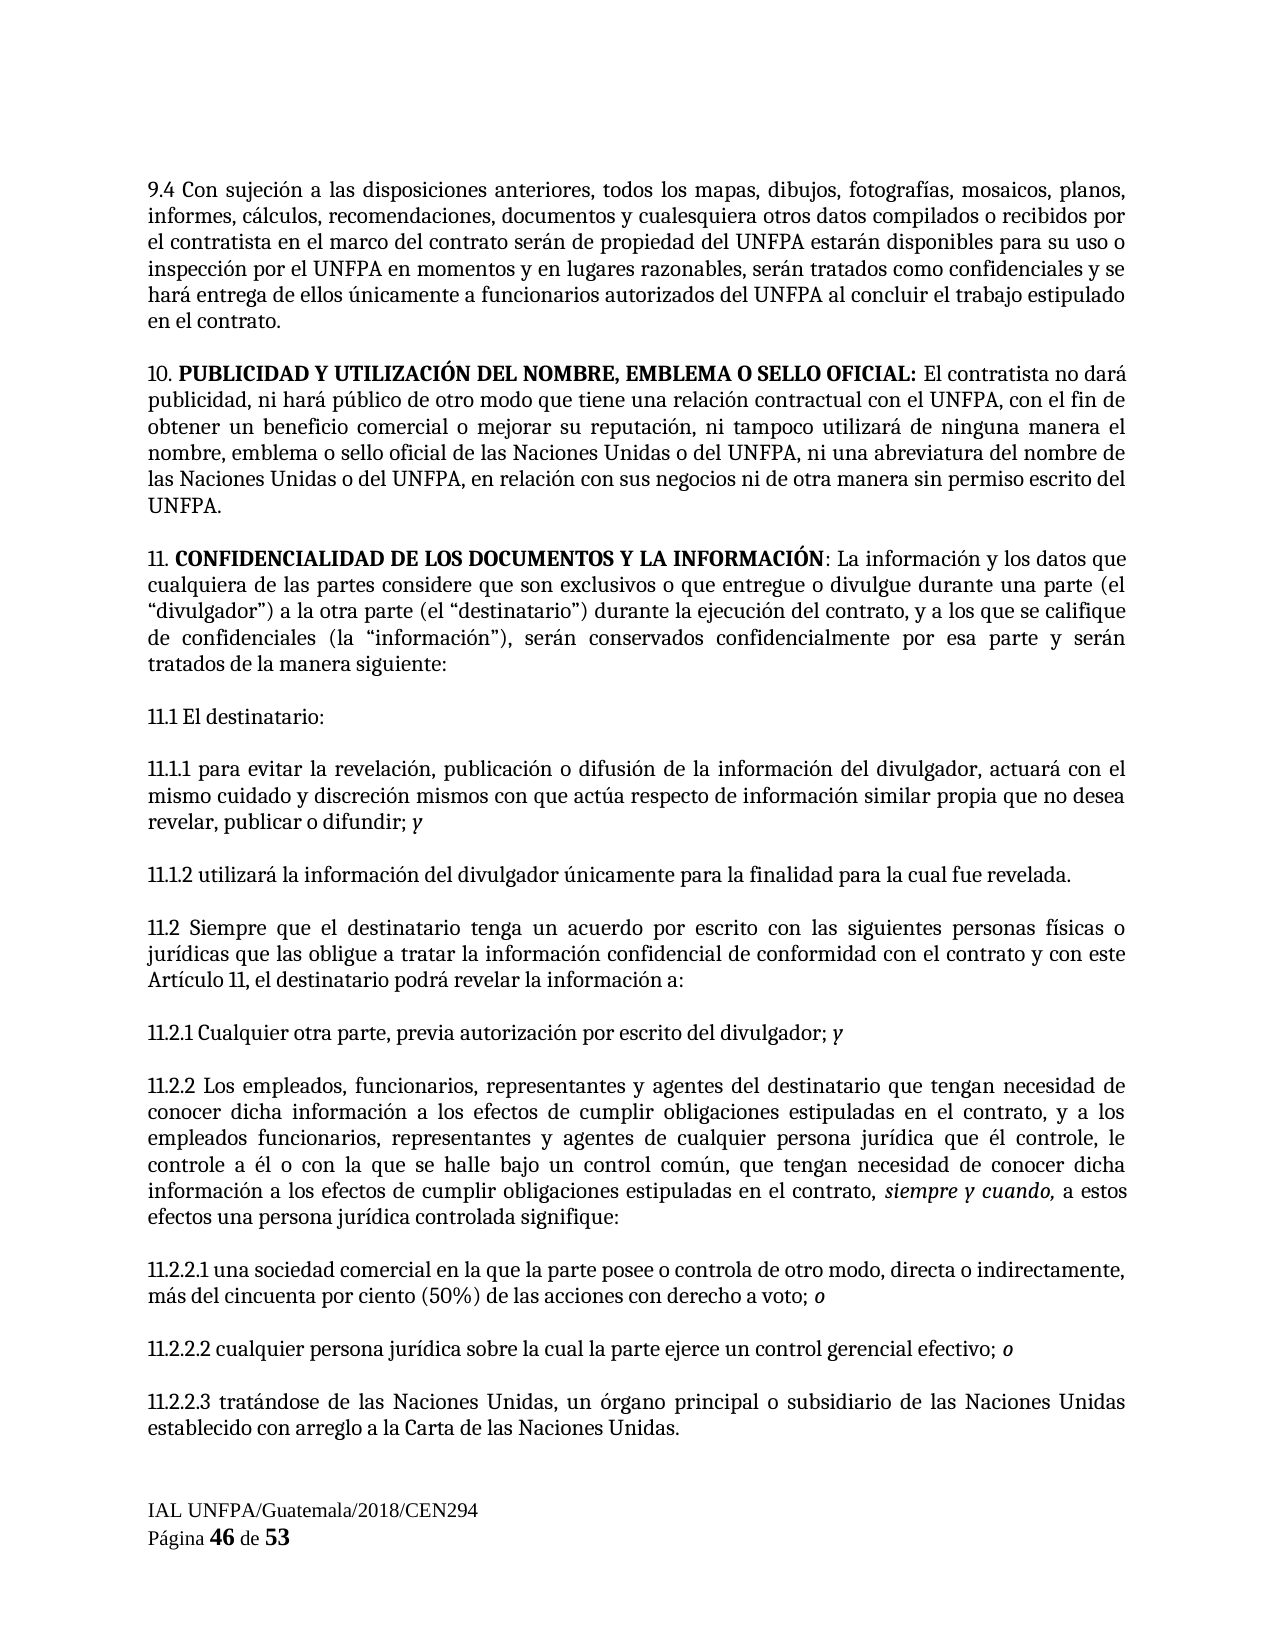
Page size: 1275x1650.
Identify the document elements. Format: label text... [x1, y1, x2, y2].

text 11.2.2 Los empleados, funcionarios, representantes y agentes del destinatario que tengan necesidad de conocer dicha información a los efectos de cumplir obligaciones estipuladas en el contrato, y a los empleados funcionarios, representantes y agentes de cualquier persona jurídica que él controle, le controle a él o con la que se halle bajo un control común, que tengan necesidad de conocer dicha información a los efectos de cumplir obligaciones estipuladas en el contrato, siempre y cuando, a estos efectos una persona jurídica controlada signifique: [148, 1072, 1127, 1231]
text 11.2.2.1 una sociedad comercial en la que la parte posee o controla de otro modo, directa o indirectamente, más del cincuenta por ciento (50%) de las acciones con derecho a voto; o [148, 1257, 1127, 1309]
text 11.1.2 utilizará la información del divulgador únicamente para la finalidad para la cual fue revelada. [148, 862, 1127, 888]
text 10. PUBLICIDAD Y UTILIZACIÓN DEL NOMBRE, EMBLEMA O SELLO OFICIAL: El contratista no dará publicidad, ni hará público de otro modo que tiene una relación contractual con el UNFPA, con el fin de obtener un beneficio comercial o mejorar su reputación, ni tampoco utilizará de ninguna manera el nombre, emblema o sello oficial de las Naciones Unidas o del UNFPA, ni una abreviatura del nombre de las Naciones Unidas o del UNFPA, en relación con sus negocios ni de otra manera sin permiso escrito del UNFPA. [148, 361, 1127, 519]
text 11.2.1 Cualquier otra parte, previa autorización por escrito del divulgador; y [148, 1020, 1127, 1046]
text 11.1.1 para evitar la revelación, publicación o difusión de la información del divulgador, actuará con el mismo cuidado y discreción mismos con que actúa respecto de información similar propia que no desea revelar, publicar o difundir; y [148, 756, 1127, 835]
text 11. CONFIDENCIALIDAD DE LOS DOCUMENTOS Y LA INFORMACIÓN: La información y los datos que cualquiera de las partes considere que son exclusivos o que entregue o divulgue durante una parte (el “divulgador”) a la otra parte (el “destinatario”) durante la ejecución del contrato, y a los que se califique de confidenciales (la “información”), serán conservados confidencialmente por esa parte y serán tratados de la manera siguiente: [148, 545, 1127, 677]
text 11.2.2.2 cualquier persona jurídica sobre la cual la parte ejerce un control gerencial efectivo; o [148, 1336, 1127, 1362]
text 9.4 Con sujeción a las disposiciones anteriores, todos los mapas, dibujos, fotografías, mosaicos, planos, informes, cálculos, recomendaciones, documentos y cualesquiera otros datos compilados o recibidos por el contratista en el marco del contrato serán de propiedad del UNFPA estarán disponibles para su uso o inspección por el UNFPA en momentos y en lugares razonables, serán tratados como confidenciales y se hará entrega de ellos únicamente a funcionarios autorizados del UNFPA al concluir el trabajo estipulado en el contrato. [148, 176, 1127, 334]
text 11.2.2.3 tratándose de las Naciones Unidas, un órgano principal o subsidiario de las Naciones Unidas establecido con arreglo a la Carta de las Naciones Unidas. [148, 1389, 1127, 1441]
text 11.2 Siempre que el destinatario tenga un acuerdo por escrito con las siguientes personas físicas o jurídicas que las obligue a tratar la información confidencial de conformidad con el contrato y con este Artículo 11, el destinatario podrá revelar la información a: [148, 914, 1127, 993]
text 11.1 El destinatario: [148, 703, 1127, 730]
